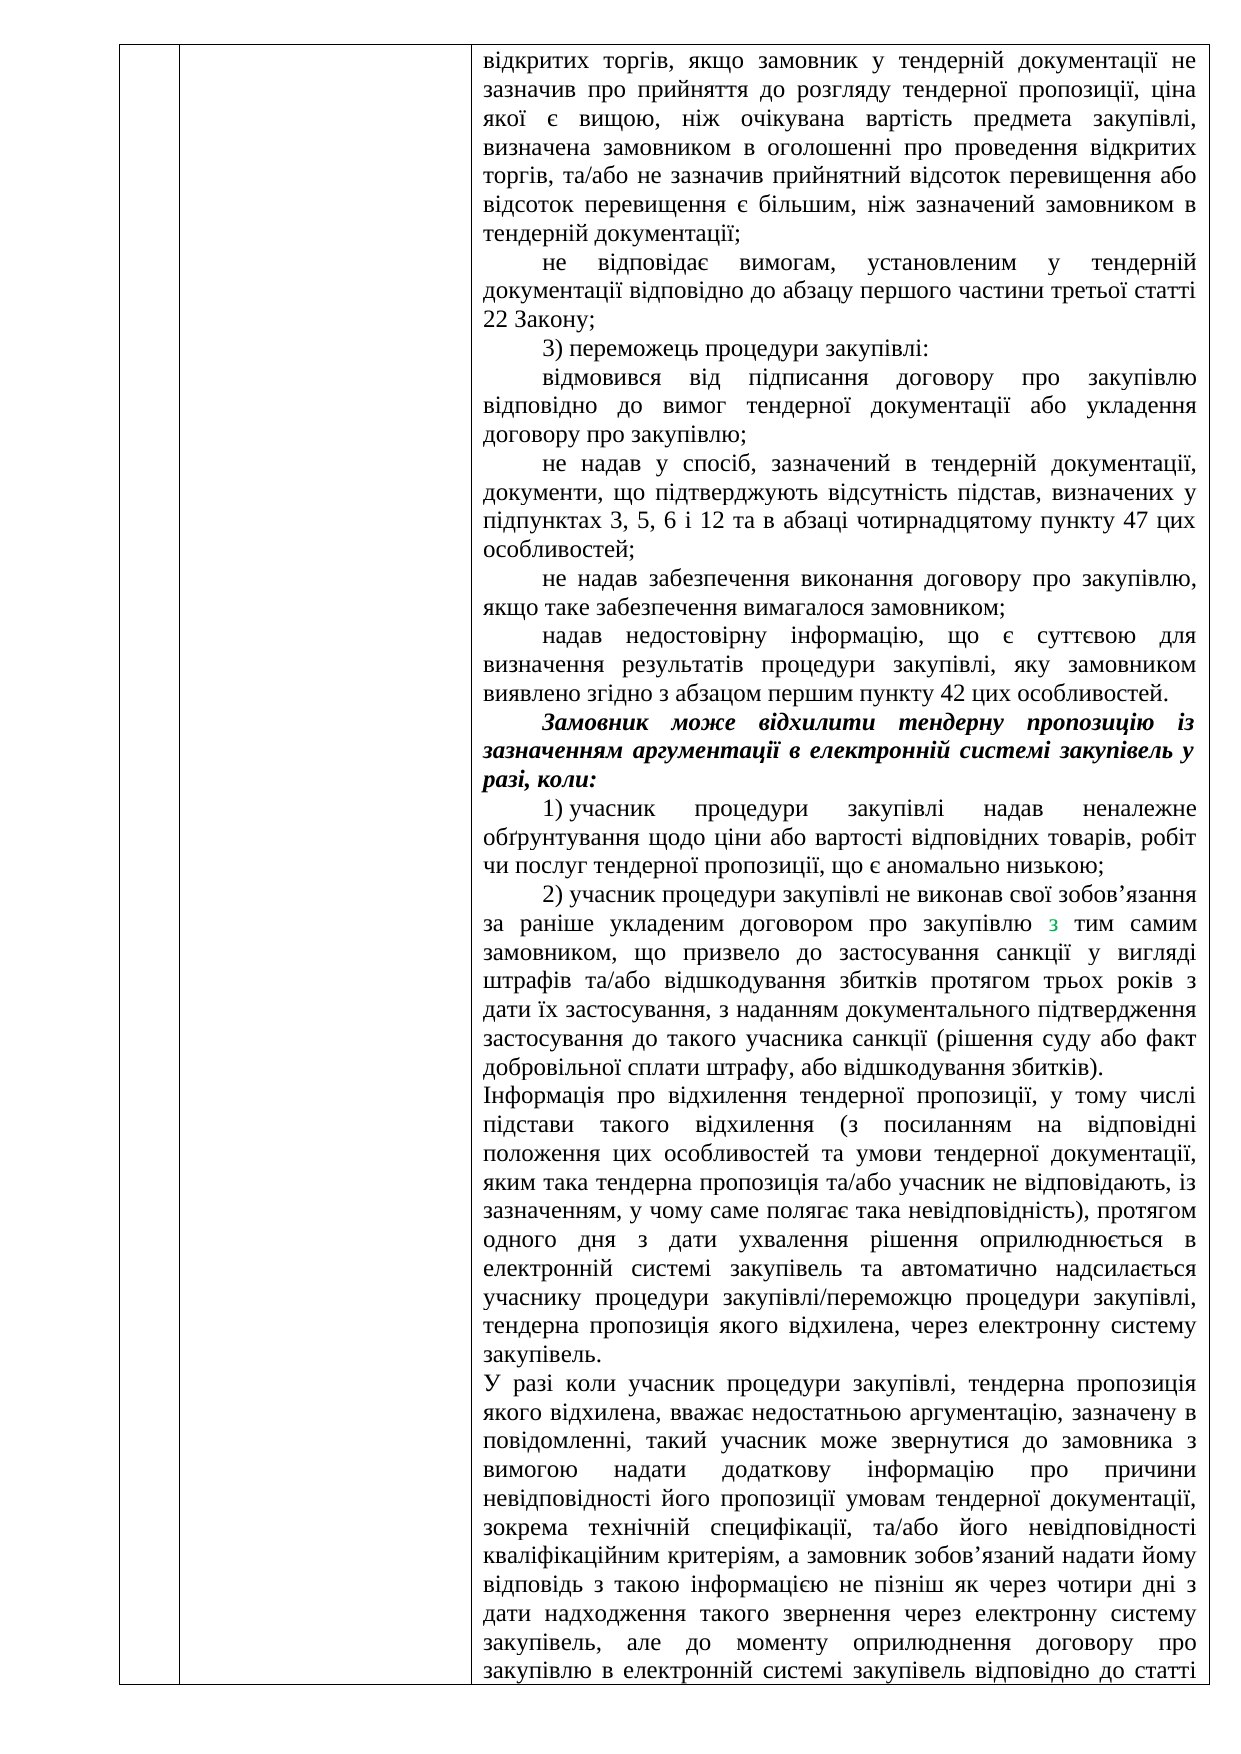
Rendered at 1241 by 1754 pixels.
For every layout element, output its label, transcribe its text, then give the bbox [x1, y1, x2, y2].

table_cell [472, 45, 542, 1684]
table_cell 3 [120, 45, 179, 1684]
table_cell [180, 45, 471, 1684]
